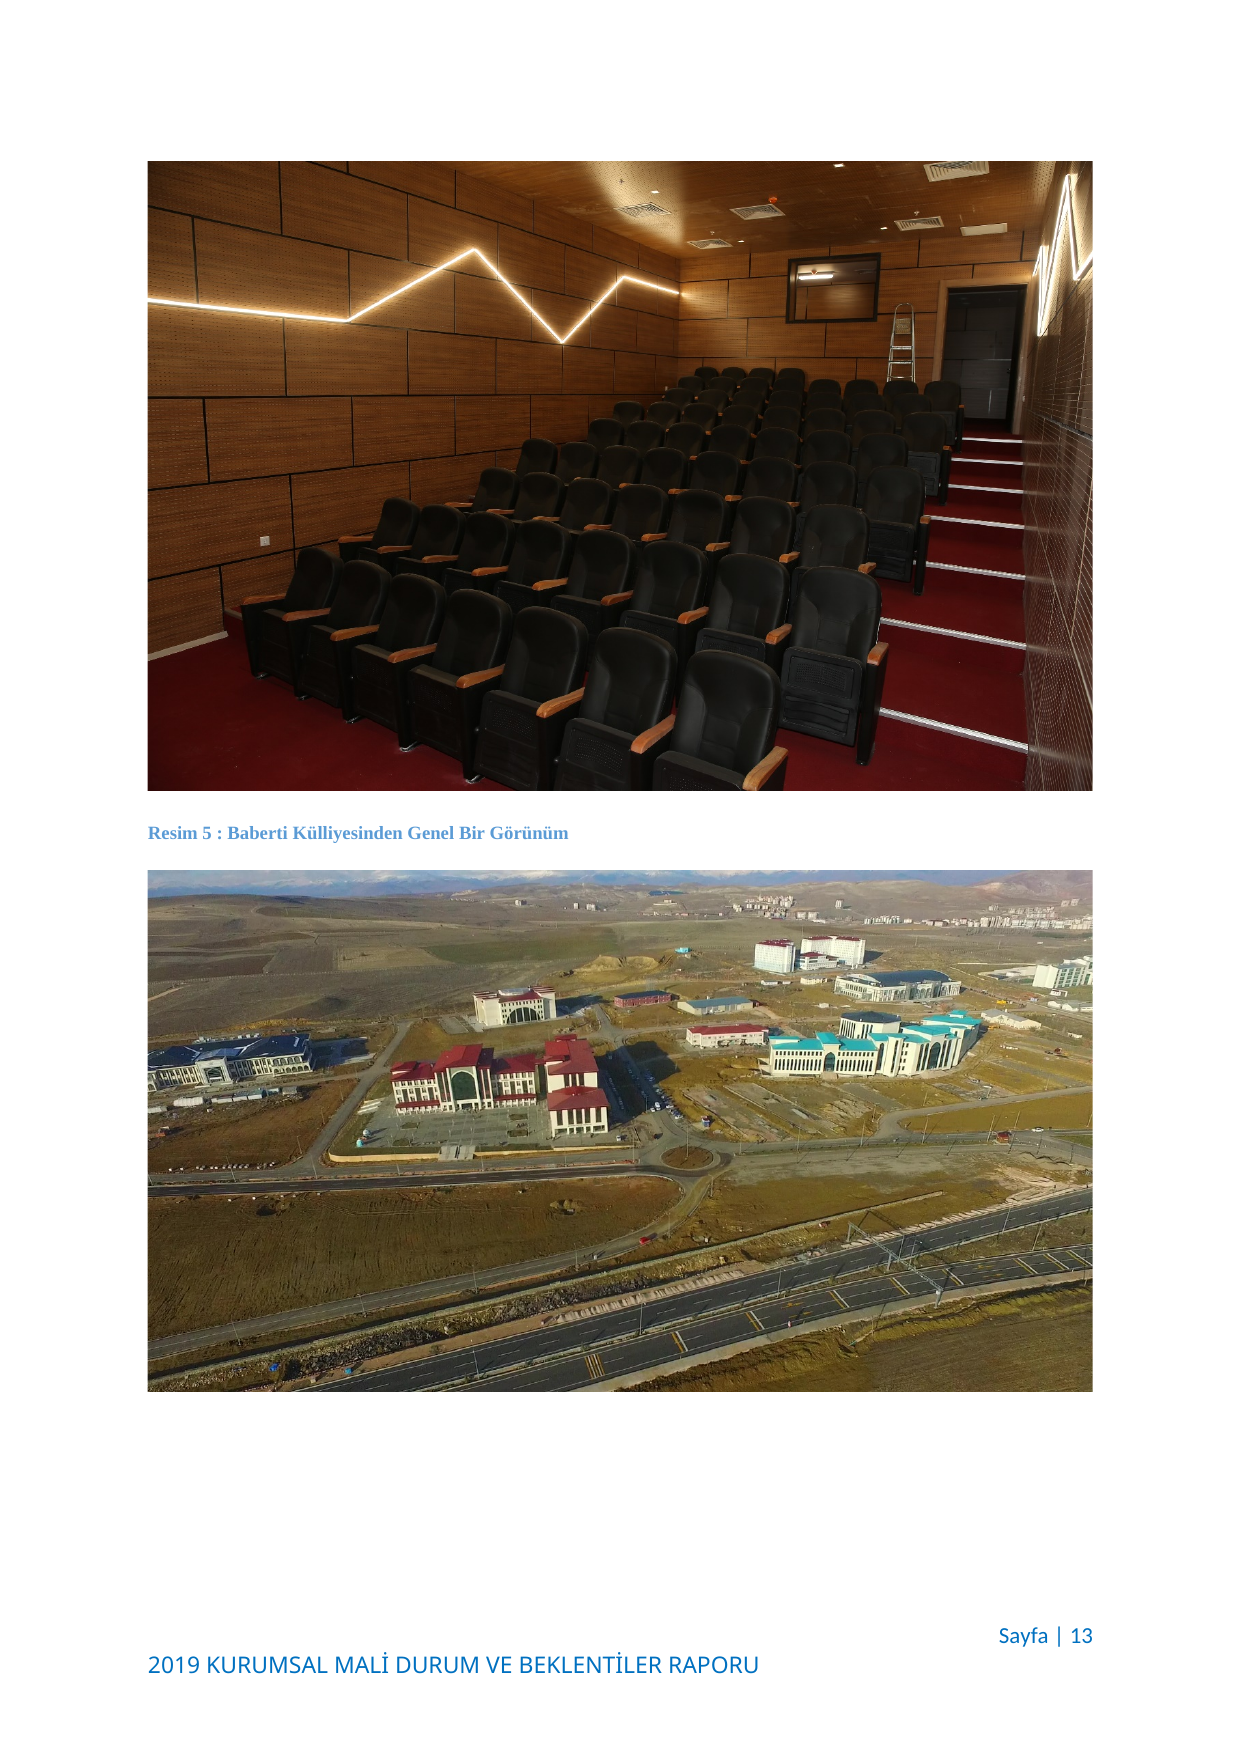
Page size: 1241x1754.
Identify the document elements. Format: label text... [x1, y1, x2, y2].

text Resim 5 : Baberti Külliyesinden Genel Bir Görünüm [148, 822, 1093, 843]
picture [147, 870, 1093, 1392]
picture [147, 161, 1093, 791]
